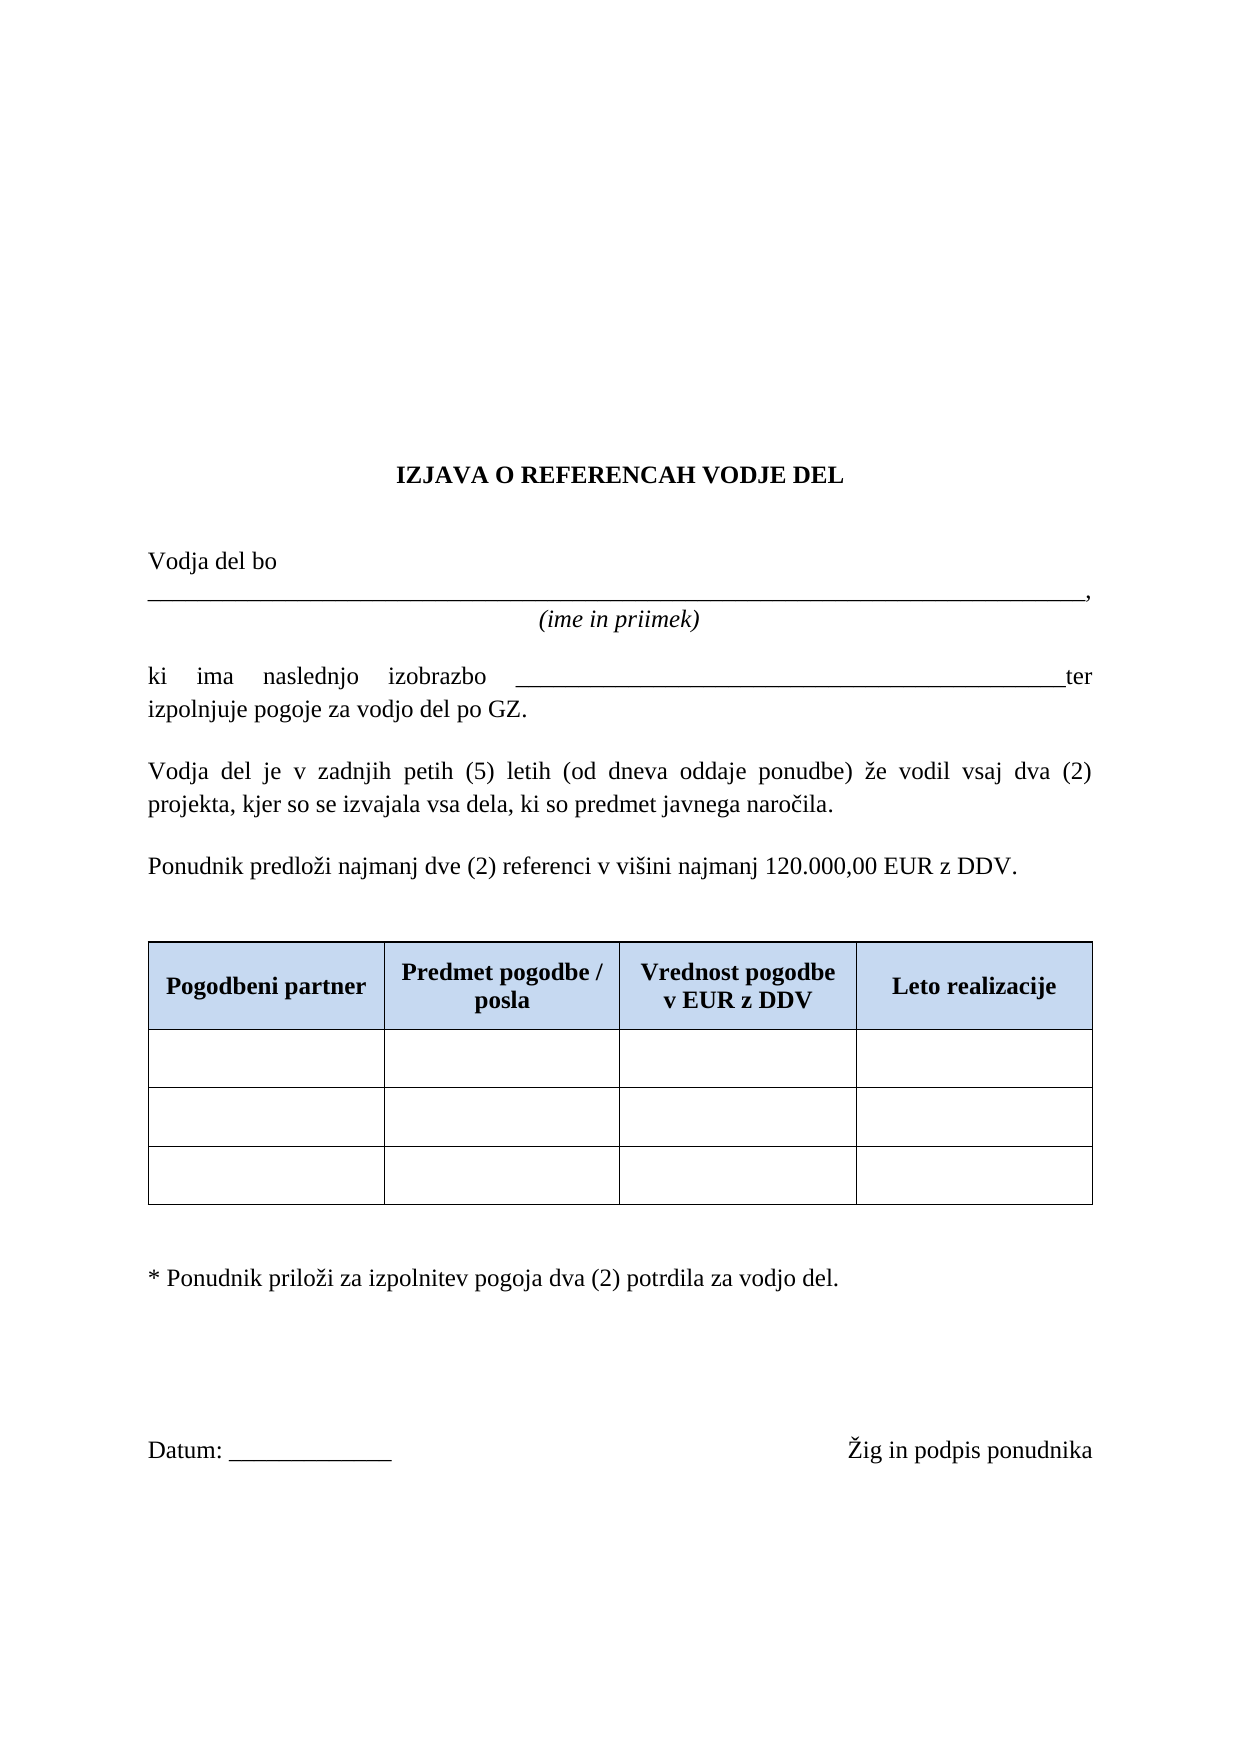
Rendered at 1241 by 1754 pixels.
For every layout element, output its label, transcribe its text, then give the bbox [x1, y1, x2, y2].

table_cell [149, 1088, 384, 1146]
table_cell [857, 1147, 1092, 1204]
text Vodja del je v zadnjih petih (5) letih (od dneva oddaje ponudbe) že vodil vsaj dva (2) projekta, kjer so se izvajala vsa dela, ki so predmet javnega naročila. [148, 756, 1093, 818]
table_header Vrednost pogodbe v EUR z DDV [620, 943, 856, 1029]
text (ime in priimek) [148, 604, 1093, 633]
table_header Predmet pogodbe / posla [385, 943, 619, 1029]
table_cell [857, 1088, 1092, 1146]
text Datum: _____________ Žig in podpis ponudnika [148, 1435, 1093, 1464]
table_cell [620, 1147, 856, 1204]
table_cell [385, 1088, 619, 1146]
table_cell [620, 1088, 856, 1146]
text * Ponudnik priloži za izpolnitev pogoja dva (2) potrdila za vodjo del. [148, 1263, 1093, 1292]
table_header Leto realizacije [857, 943, 1092, 1029]
table_cell [385, 1030, 619, 1087]
text Vodja del bo [148, 546, 1093, 575]
table_cell [857, 1030, 1092, 1087]
table_cell [149, 1030, 384, 1087]
text IZJAVA O REFERENCAH VODJE DEL [148, 460, 1093, 489]
text ___________________________________________________________________________, [148, 575, 1093, 604]
text ki ima naslednjo izobrazbo ____________________________________________ter izpolnjuje pogoje za vodjo del po GZ. [148, 661, 1093, 723]
table_cell [149, 1147, 384, 1204]
text Ponudnik predloži najmanj dve (2) referenci v višini najmanj 120.000,00 EUR z DDV. [148, 851, 1093, 880]
table_cell [385, 1147, 619, 1204]
table_cell [620, 1030, 856, 1087]
table_header Pogodbeni partner [149, 943, 384, 1029]
